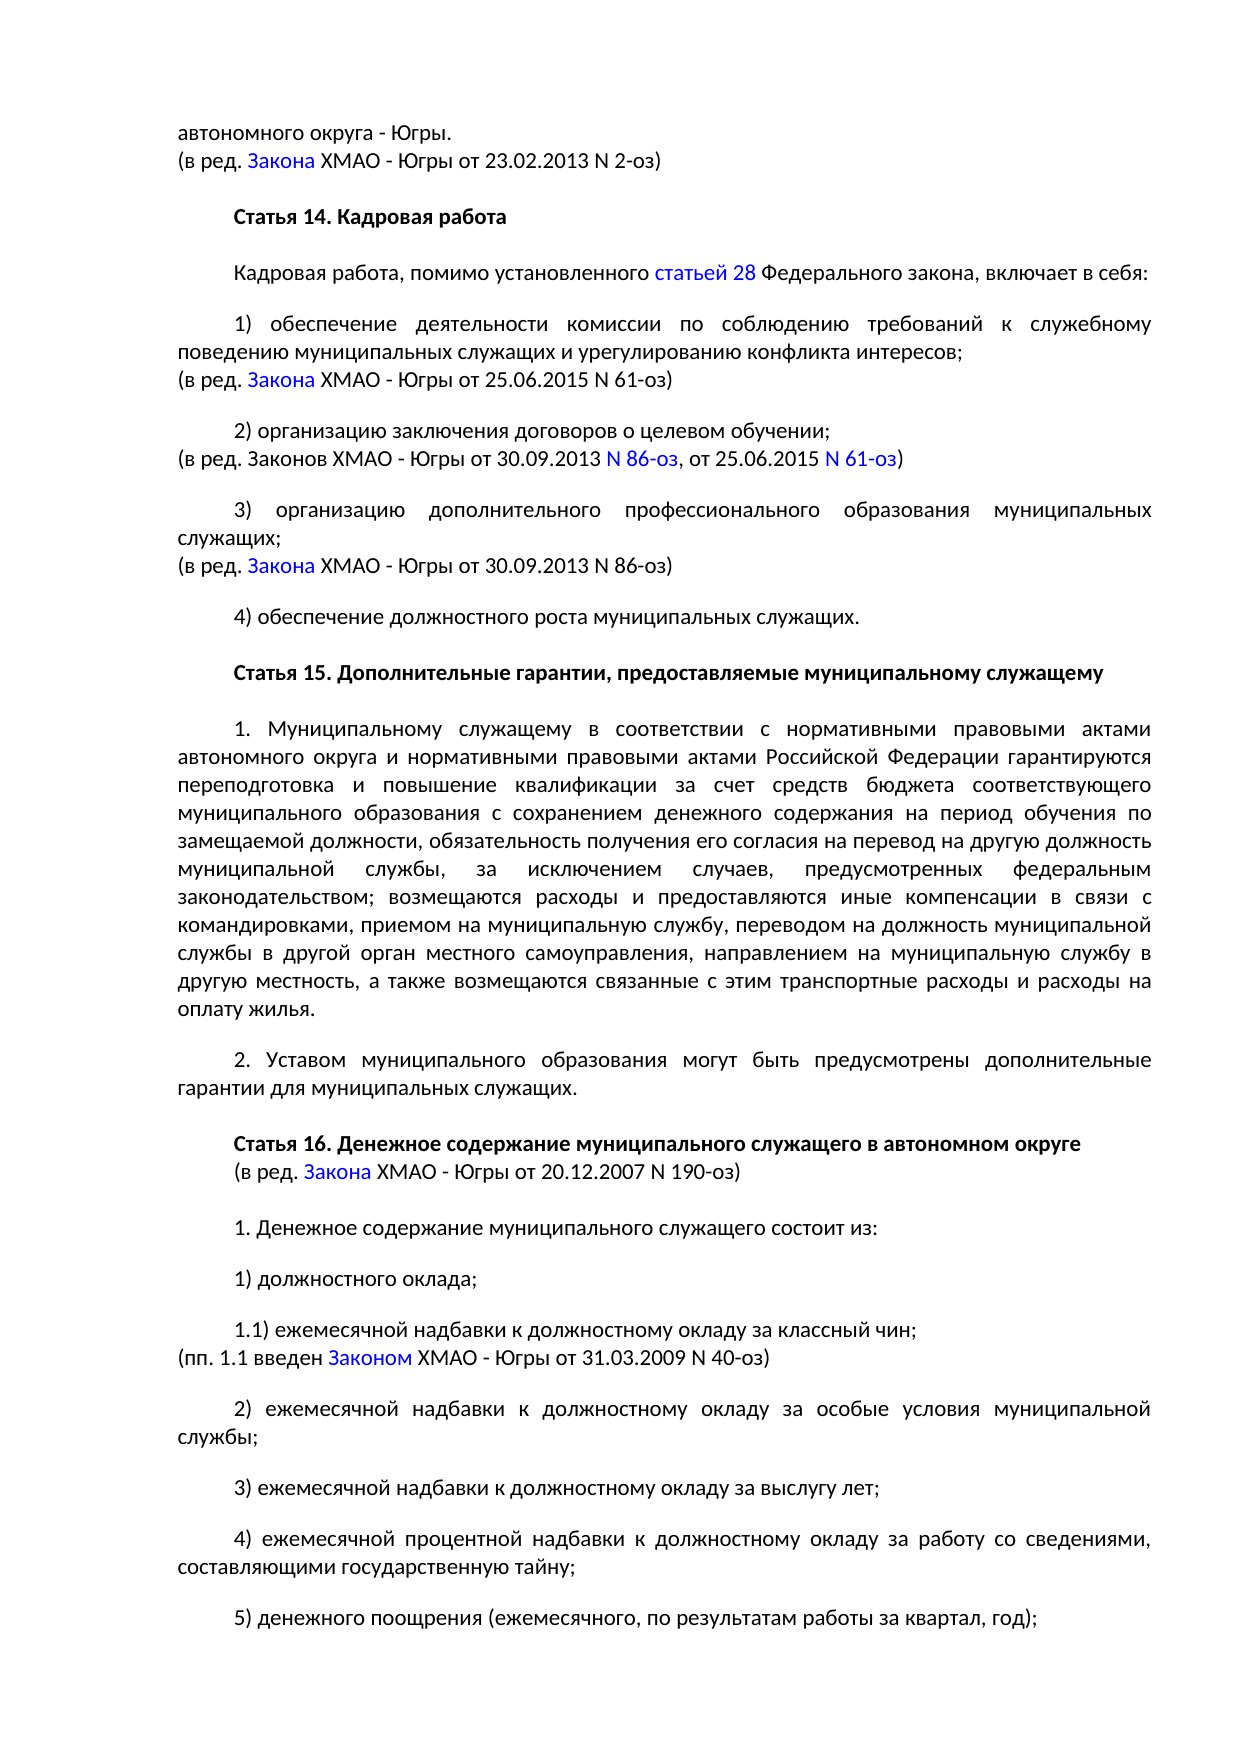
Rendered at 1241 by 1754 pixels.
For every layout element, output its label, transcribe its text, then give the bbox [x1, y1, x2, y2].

text 3) организацию дополнительного профессионального образования муниципальных служащих; [177, 495, 1152, 551]
text 1. Муниципальному служащему в соответствии с нормативными правовыми актами автономного округа и нормативными правовыми актами Российской Федерации гарантируются переподготовка и повышение квалификации за счет средств бюджета соответствующего муниципального образования с сохранением денежного содержания на период обучения по замещаемой должности, обязательность получения его согласия на перевод на другую должность муниципальной службы, за исключением случаев, предусмотренных федеральным законодательством; возмещаются расходы и предоставляются иные компенсации в связи с командировками, приемом на муниципальную службу, переводом на должность муниципальной службы в другой орган местного самоуправления, направлением на муниципальную службу в другую местность, а также возмещаются связанные с этим транспортные расходы и расходы на оплату жилья. [177, 714, 1152, 1022]
text (в ред. Закона ХМАО - Югры от 30.09.2013 N 86-оз) [177, 551, 1152, 579]
text 1. Денежное содержание муниципального служащего состоит из: [177, 1213, 1152, 1241]
text (в ред. Законов ХМАО - Югры от 30.09.2013 N 86-оз, от 25.06.2015 N 61-оз) [177, 444, 1152, 472]
text (пп. 1.1 введен Законом ХМАО - Югры от 31.03.2009 N 40-оз) [177, 1343, 1152, 1371]
text 4) ежемесячной процентной надбавки к должностному окладу за работу со сведениями, составляющими государственную тайну; [177, 1524, 1152, 1580]
text 1) должностного оклада; [177, 1264, 1152, 1292]
title Статья 14. Кадровая работа [177, 202, 1152, 230]
text 2) организацию заключения договоров о целевом обучении; [177, 416, 1152, 444]
text (в ред. Закона ХМАО - Югры от 25.06.2015 N 61-оз) [177, 365, 1152, 393]
text 1) обеспечение деятельности комиссии по соблюдению требований к служебному поведению муниципальных служащих и урегулированию конфликта интересов; [177, 309, 1152, 365]
text 2. Уставом муниципального образования могут быть предусмотрены дополнительные гарантии для муниципальных служащих. [177, 1045, 1152, 1101]
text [177, 118, 1152, 146]
text (в ред. Закона ХМАО - Югры от 23.02.2013 N 2-оз) [177, 146, 1152, 174]
text 3) ежемесячной надбавки к должностному окладу за выслугу лет; [177, 1473, 1152, 1501]
text 1.1) ежемесячной надбавки к должностному окладу за классный чин; [177, 1315, 1152, 1343]
text 4) обеспечение должностного роста муниципальных служащих. [177, 602, 1152, 630]
title Статья 16. Денежное содержание муниципального служащего в автономном округе [177, 1129, 1152, 1157]
title Статья 15. Дополнительные гарантии, предоставляемые муниципальному служащему [177, 658, 1152, 686]
text 2) ежемесячной надбавки к должностному окладу за особые условия муниципальной службы; [177, 1394, 1152, 1450]
text 5) денежного поощрения (ежемесячного, по результатам работы за квартал, год); [177, 1603, 1152, 1631]
text Кадровая работа, помимо установленного статьей 28 Федерального закона, включает в себя: [177, 258, 1152, 286]
text (в ред. Закона ХМАО - Югры от 20.12.2007 N 190-оз) [177, 1157, 1152, 1185]
